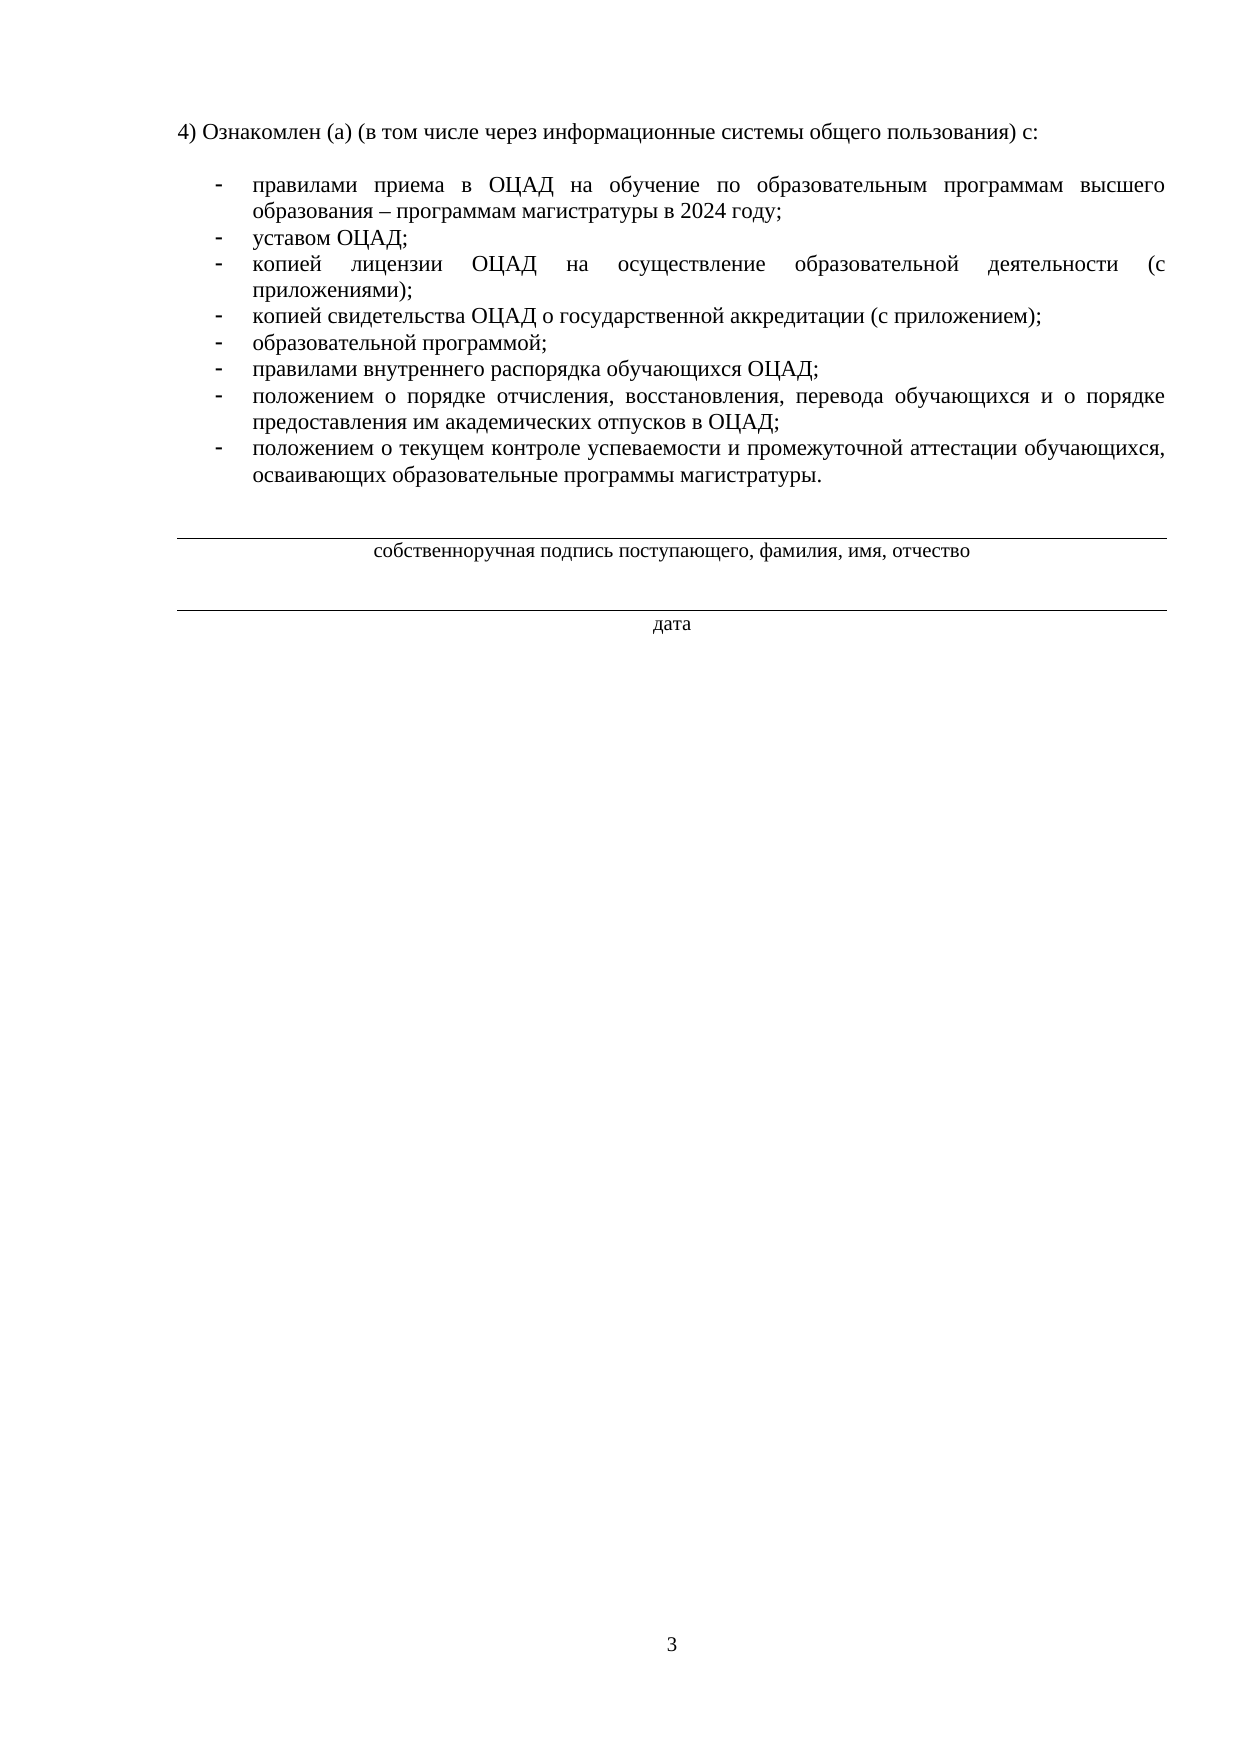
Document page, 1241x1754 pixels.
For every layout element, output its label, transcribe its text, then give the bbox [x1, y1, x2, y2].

text дата [177, 611, 1167, 635]
text собственноручная подпись поступающего, фамилия, имя, отчество [177, 541, 1167, 562]
list положением о порядке отчисления, восстановления, перевода обучающихся и о порядке предоставления им академических отпусков в ОЦАД; [215, 382, 1167, 434]
list правилами приема в ОЦАД на обучение по образовательным программам высшего образования – программам магистратуры в 2024 году; [215, 171, 1167, 223]
text 4) Ознакомлен (а) (в том числе через информационные системы общего пользования) с: [177, 118, 1167, 144]
list копией свидетельства ОЦАД о государственной аккредитации (с приложением); [215, 303, 1167, 329]
list образовательной программой; [215, 329, 1167, 355]
list уставом ОЦАД; [215, 223, 1167, 250]
list копией лицензии ОЦАД на осуществление образовательной деятельности (с приложениями); [215, 250, 1167, 303]
list положением о текущем контроле успеваемости и промежуточной аттестации обучающихся, осваивающих образовательные программы магистратуры. [215, 434, 1167, 487]
list правилами внутреннего распорядка обучающихся ОЦАД; [215, 355, 1167, 382]
